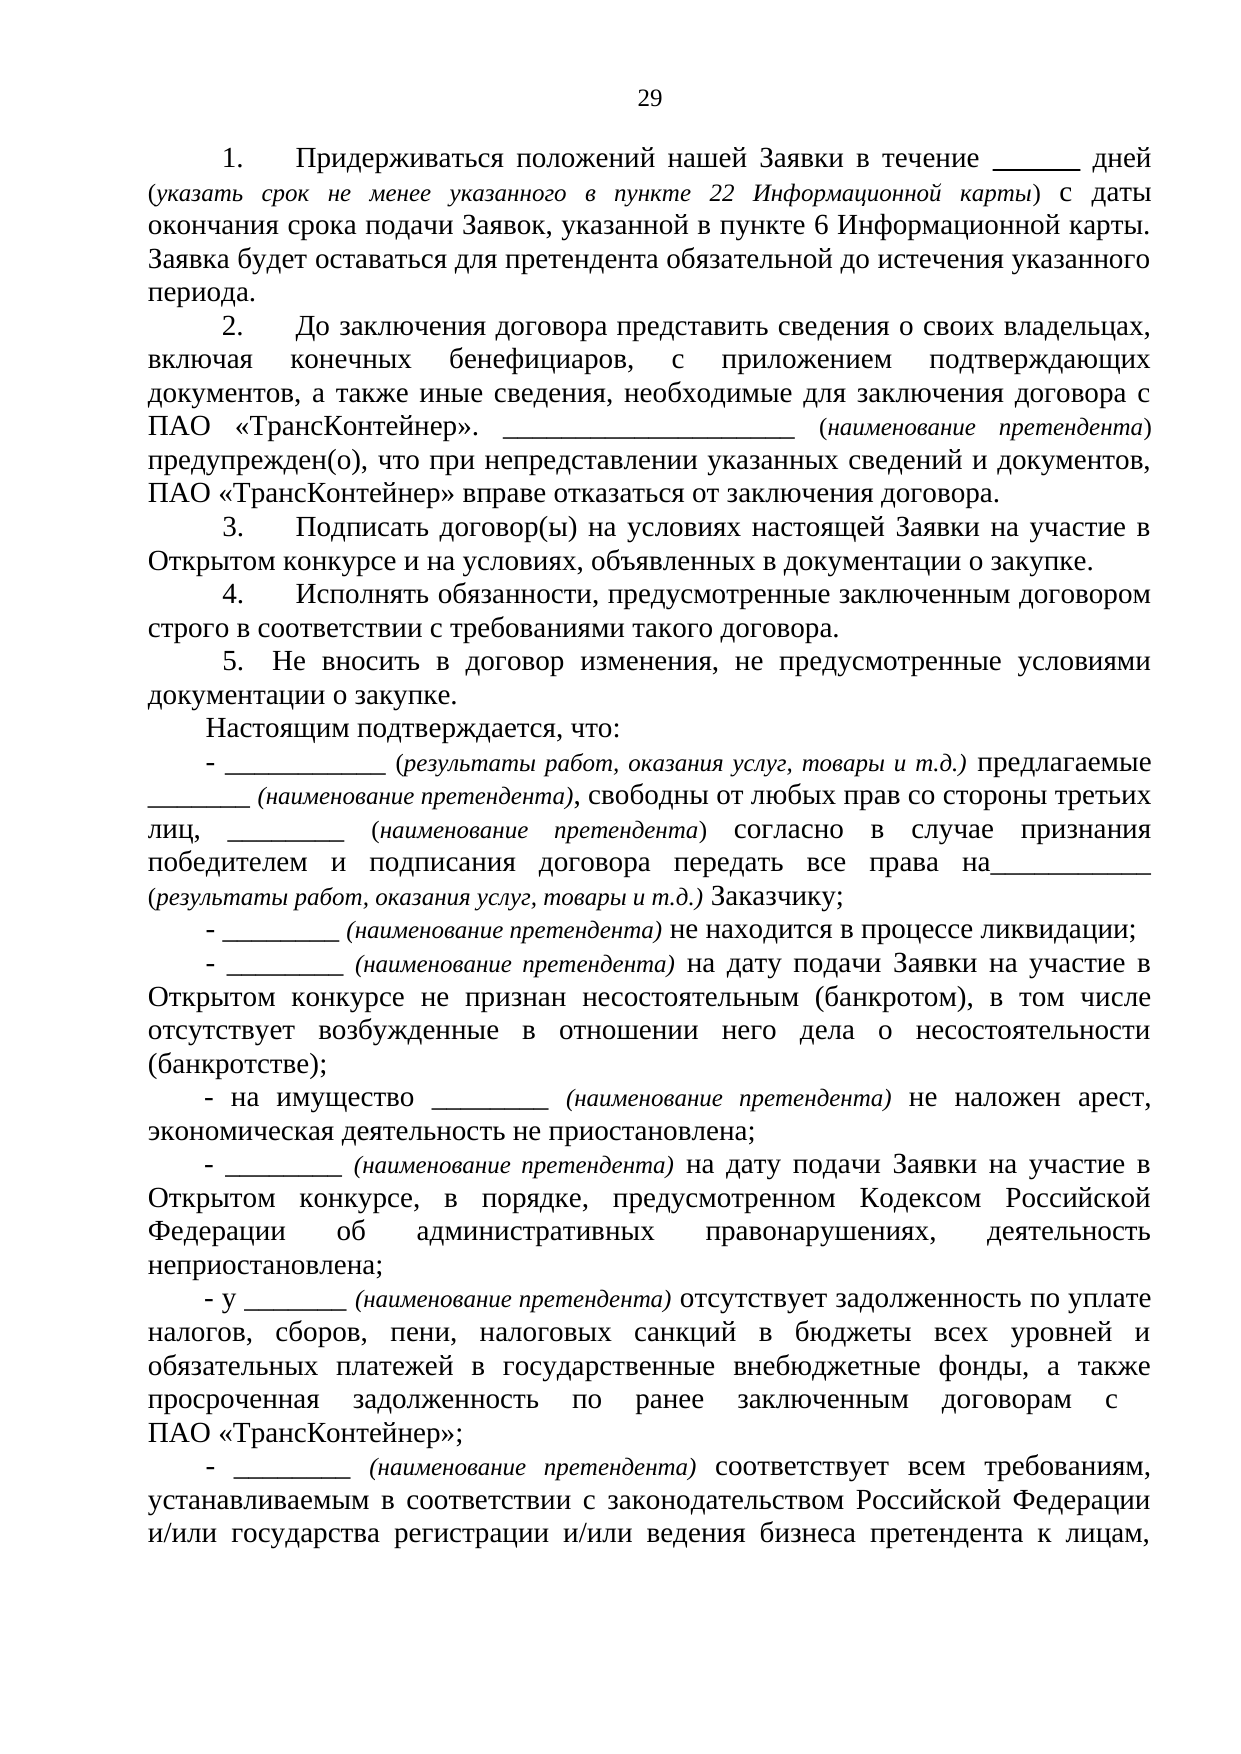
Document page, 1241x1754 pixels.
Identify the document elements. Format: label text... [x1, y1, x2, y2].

list Исполнять обязанности, предусмотренные заключенным договором строго в соответствии с требованиями такого договора. [148, 576, 1152, 643]
text - ________ (наименование претендента) на дату подачи Заявки на участие в Открытом конкурсе не признан несостоятельным (банкротом), в том числе отсутствует возбужденные в отношении него дела о несостоятельности (банкротстве); [148, 945, 1152, 1079]
text - ___________ (результаты работ, оказания услуг, товары и т.д.) предлагаемые _______ (наименование претендента), свободны от любых прав со стороны третьих лиц, ________ (наименование претендента) согласно в случае признания победителем и подписания договора передать все права на___________ (результаты работ, оказания услуг, товары и т.д.) Заказчику; [148, 744, 1152, 912]
text - ________ (наименование претендента) не находится в процессе ликвидации; [148, 912, 1152, 945]
text Настоящим подтверждается, что: [148, 710, 1152, 744]
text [148, 1448, 1152, 1549]
text - на имущество ________ (наименование претендента) не наложен арест, экономическая деятельность не приостановлена; [148, 1079, 1152, 1146]
text - ________ (наименование претендента) на дату подачи Заявки на участие в Открытом конкурсе, в порядке, предусмотренном Кодексом Российской Федерации об административных правонарушениях, деятельность неприостановлена; [148, 1146, 1152, 1281]
list Подписать договор(ы) на условиях настоящей Заявки на участие в Открытом конкурсе и на условиях, объявленных в документации о закупке. [148, 509, 1152, 576]
list До заключения договора представить сведения о своих владельцах, включая конечных бенефициаров, с приложением подтверждающих документов, а также иные сведения, необходимые для заключения договора с ПАО «ТрансКонтейнер». ____________________ (наименование претендента) предупрежден(о), что при непредставлении указанных сведений и документов, ПАО «ТрансКонтейнер» вправе отказаться от заключения договора. [148, 308, 1152, 509]
text - у _______ (наименование претендента) отсутствует задолженность по уплате налогов, сборов, пени, налоговых санкций в бюджеты всех уровней и обязательных платежей в государственные внебюджетные фонды, а также просроченная задолженность по ранее заключенным договорам с ПАО «ТрансКонтейнер»; [148, 1281, 1152, 1448]
list Придерживаться положений нашей Заявки в течение ______ дней (указать срок не менее указанного в пункте 22 Информационной карты) с даты окончания срока подачи Заявок, указанной в пункте 6 Информационной карты. Заявка будет оставаться для претендента обязательной до истечения указанного периода. [148, 140, 1152, 308]
list Не вносить в договор изменения, не предусмотренные условиями документации о закупке. [148, 643, 1152, 710]
